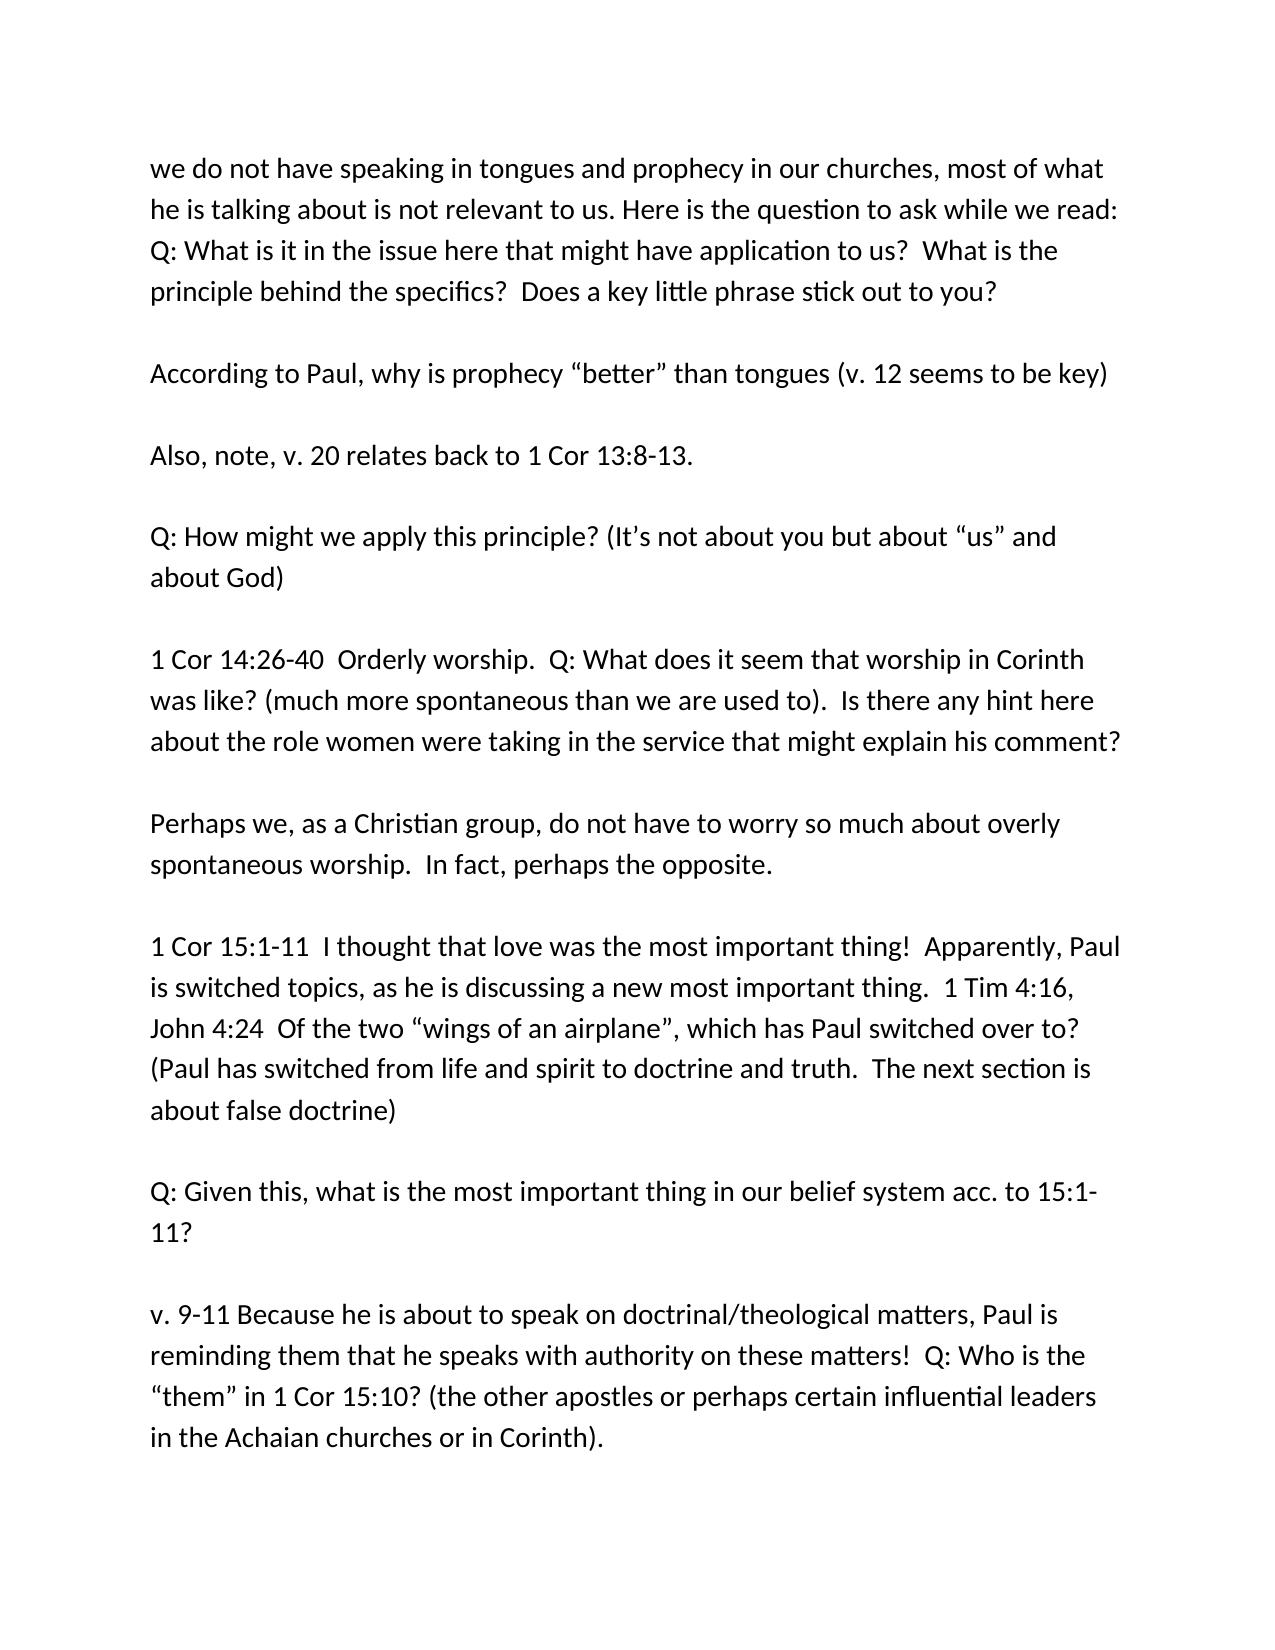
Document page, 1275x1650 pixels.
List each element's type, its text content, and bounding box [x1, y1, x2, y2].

text According to Paul, why is prophecy “better” than tongues (v. 12 seems to be key) [150, 355, 1125, 390]
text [150, 150, 1125, 227]
text Q: How might we apply this principle? (It’s not about you but about “us” and about God) [150, 518, 1125, 595]
text v. 9-11 Because he is about to speak on doctrinal/theological matters, Paul is reminding them that he speaks with authority on these matters! Q: Who is the “them” in 1 Cor 15:10? (the other apostles or perhaps certain influential leaders in the Achaian churches or in Corinth). [150, 1296, 1125, 1455]
text 1 Cor 14:26-40 Orderly worship. Q: What does it seem that worship in Corinth was like? (much more spontaneous than we are used to). Is there any hint here about the role women were taking in the service that might explain his comment? [150, 641, 1125, 759]
text 1 Cor 15:1-11 I thought that love was the most important thing! Apparently, Paul is switched topics, as he is discussing a new most important thing. 1 Tim 4:16, John 4:24 Of the two “wings of an airplane”, which has Paul switched over to? (Paul has switched from life and spirit to doctrine and truth. The next section is about false doctrine) [150, 928, 1125, 1127]
text Perhaps we, as a Christian group, do not have to worry so much about overly spontaneous worship. In fact, perhaps the opposite. [150, 805, 1125, 882]
text Also, note, v. 20 relates back to 1 Cor 13:8-13. [150, 437, 1125, 472]
text Q: Given this, what is the most important thing in our belief system acc. to 15:1-11? [150, 1173, 1125, 1250]
text Q: What is it in the issue here that might have application to us? What is the principle behind the specifics? Does a key little phrase stick out to you? [150, 232, 1125, 308]
